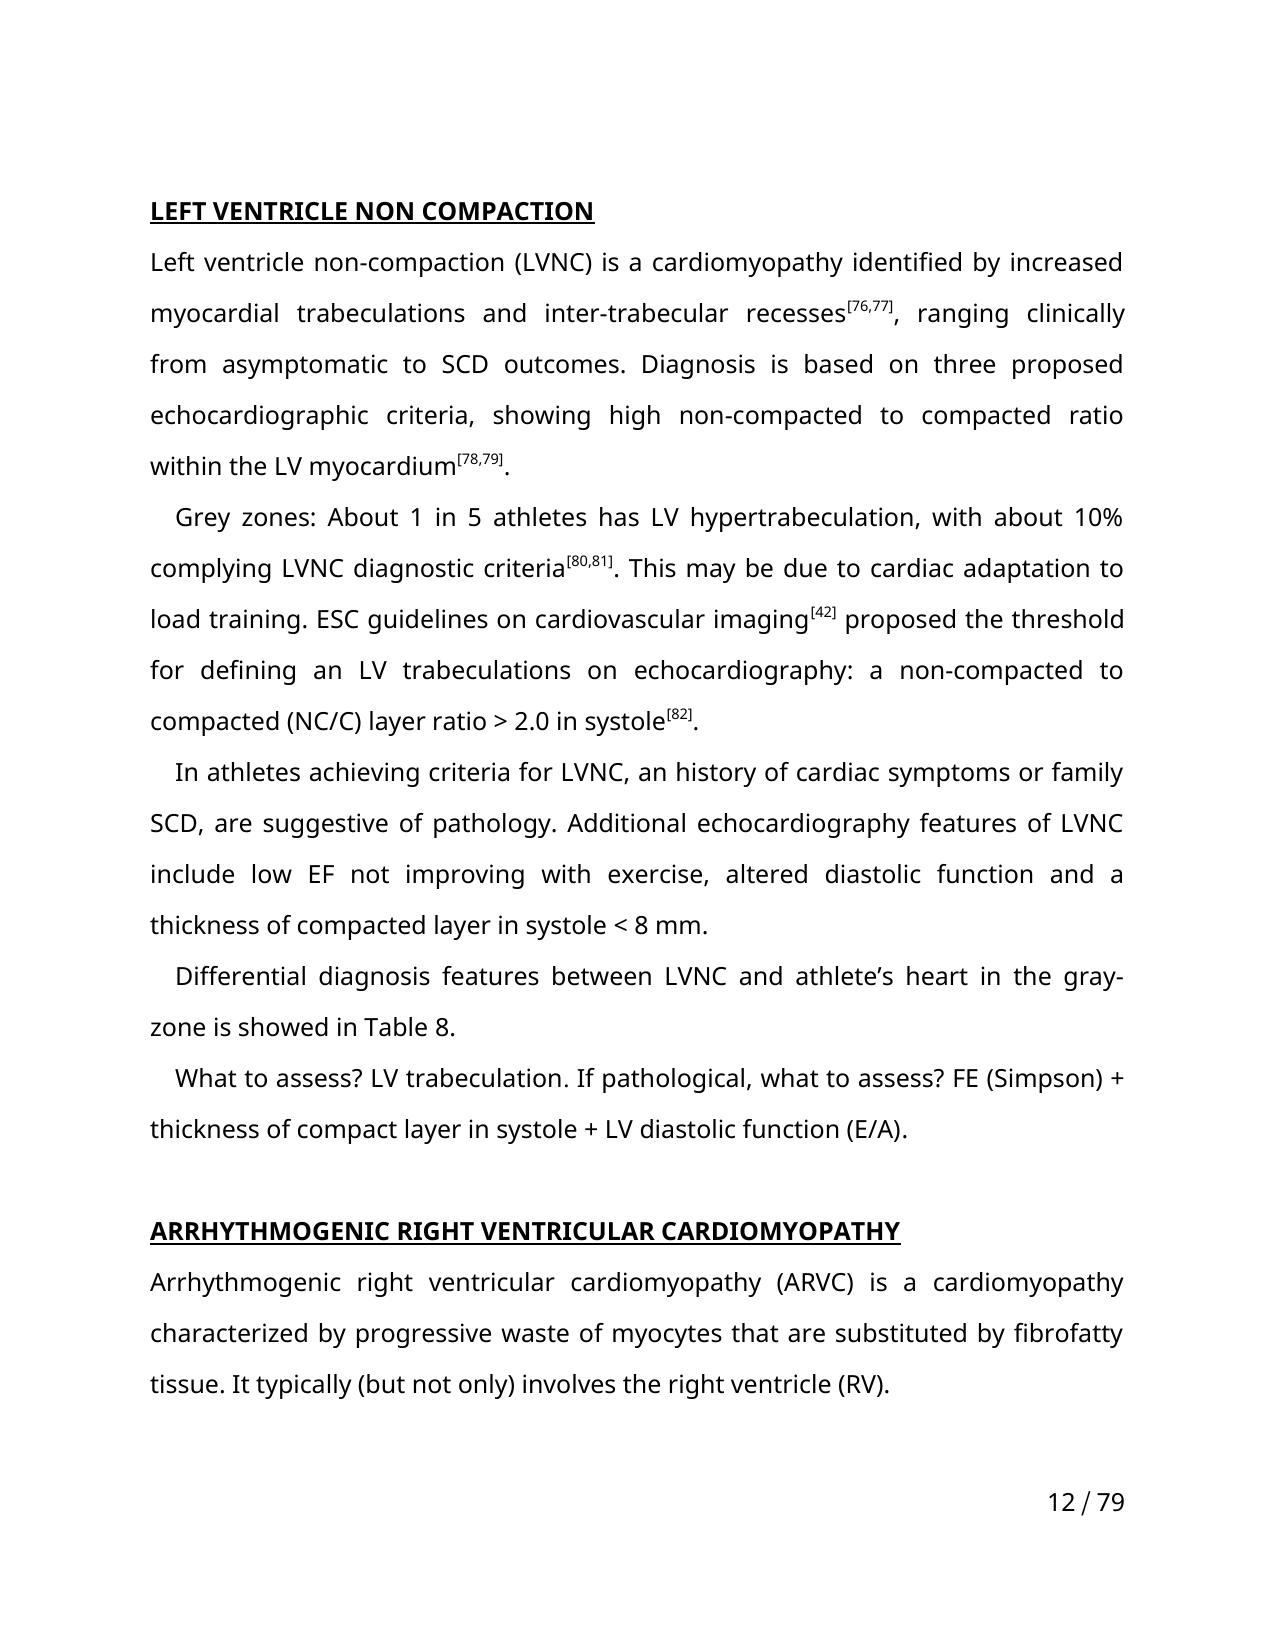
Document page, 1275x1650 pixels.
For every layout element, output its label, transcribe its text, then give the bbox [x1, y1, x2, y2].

text Left ventricle non compaction [150, 193, 1125, 227]
text What to assess? LV trabeculation. If pathological, what to assess? FE (Simpson) + thickness of compact layer in systole + LV diastolic function (E/A). [150, 1061, 1125, 1146]
text Arrhythmogenic right ventricular cardiomyopathy (ARVC) is a cardiomyopathy characterized by progressive waste of myocytes that are substituted by fibrofatty tissue. It typically (but not only) involves the right ventricle (RV). [150, 1265, 1125, 1401]
text Grey zones: About 1 in 5 athletes has LV hypertrabeculation, with about 10% complying LVNC diagnostic criteria[80,81]. This may be due to cardiac adaptation to load training. ESC guidelines on cardiovascular imaging[42] proposed the threshold for defining an LV trabeculations on echocardiography: a non-compacted to compacted (NC/C) layer ratio > 2.0 in systole[82]. [150, 499, 1125, 738]
text Arrhythmogenic right ventricular cardiomyopathy [150, 1214, 1125, 1248]
text In athletes achieving criteria for LVNC, an history of cardiac symptoms or family SCD, are suggestive of pathology. Additional echocardiography features of LVNC include low EF not improving with exercise, altered diastolic function and a thickness of compacted layer in systole < 8 mm. [150, 754, 1125, 942]
text Left ventricle non-compaction (LVNC) is a cardiomyopathy identified by increased myocardial trabeculations and inter-trabecular recesses[76,77], ranging clinically from asymptomatic to SCD outcomes. Diagnosis is based on three proposed echocardiographic criteria, showing high non-compacted to compacted ratio within the LV myocardium[78,79]. [150, 244, 1125, 482]
text Differential diagnosis features between LVNC and athlete’s heart in the gray-zone is showed in Table 8. [150, 959, 1125, 1044]
